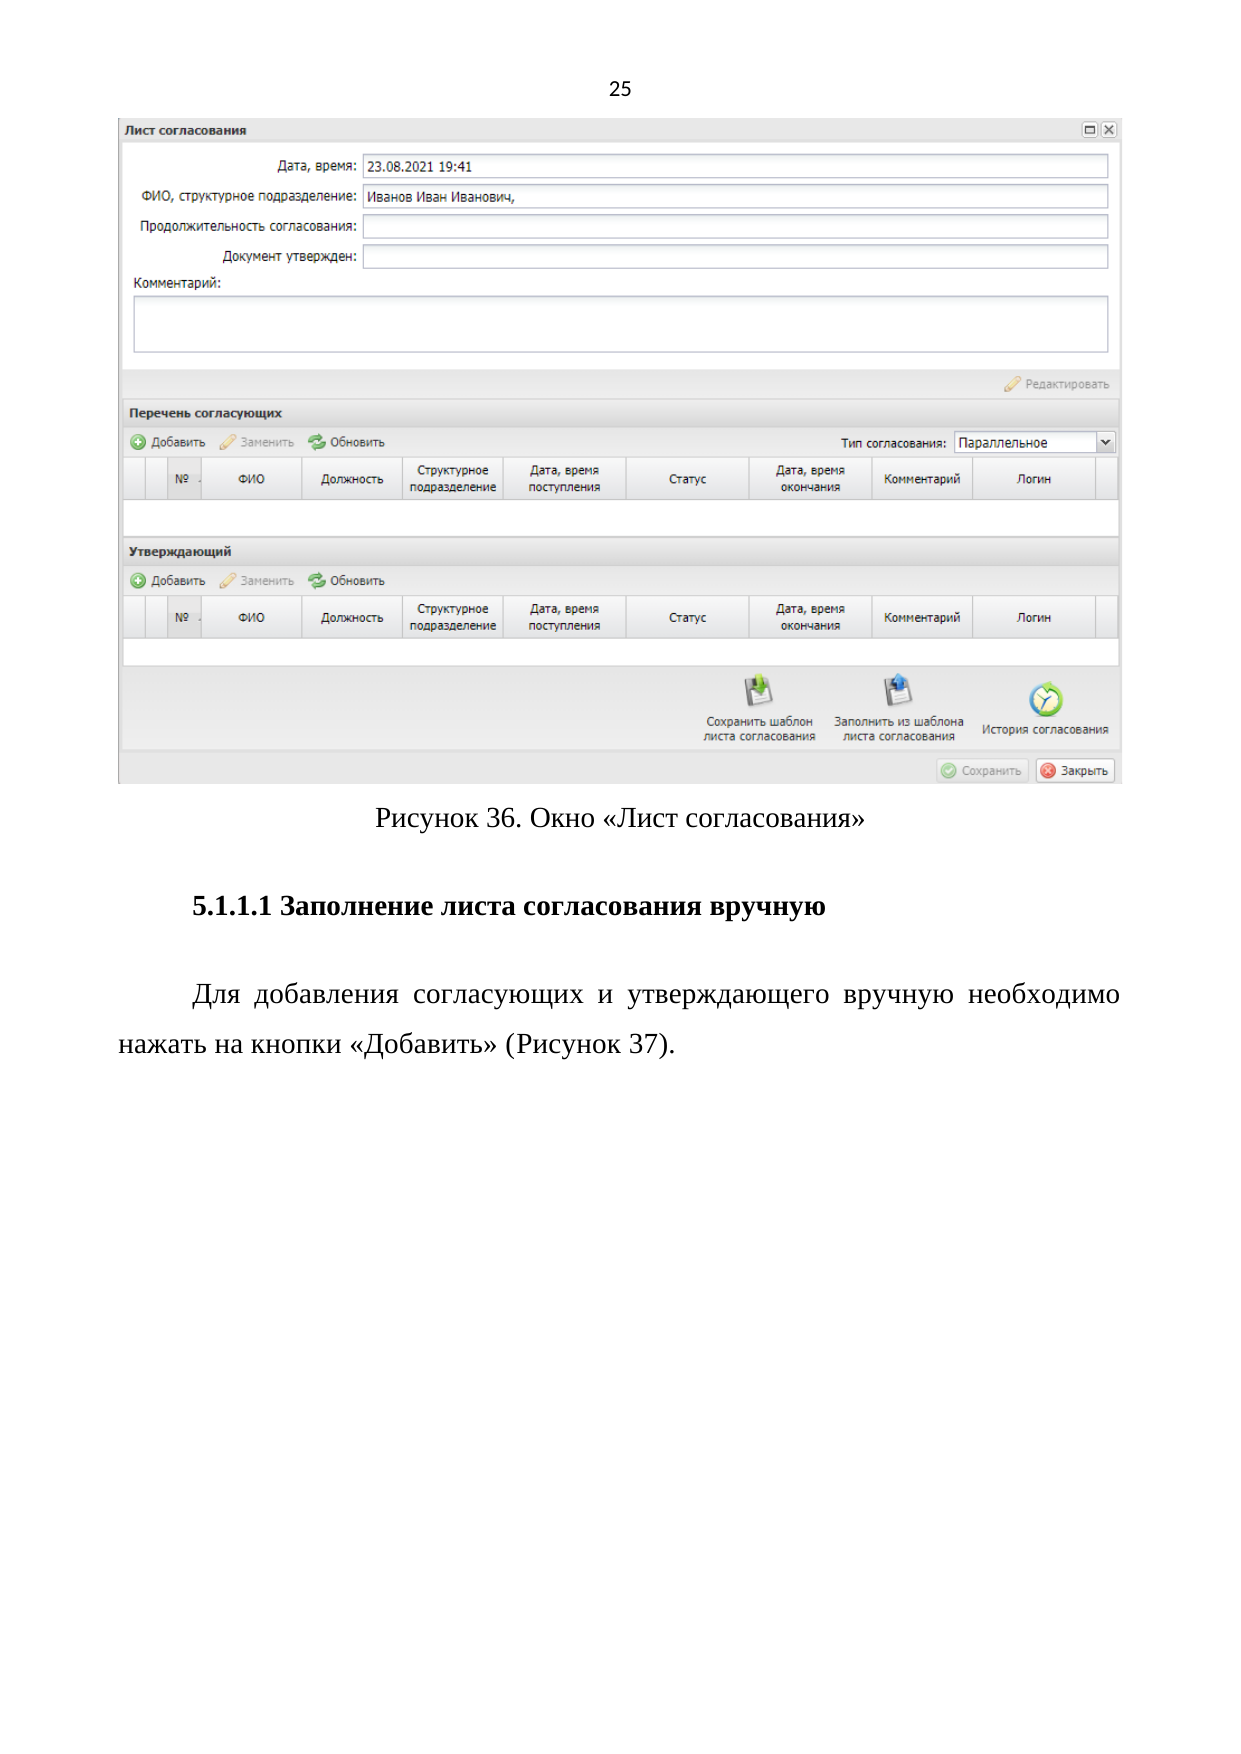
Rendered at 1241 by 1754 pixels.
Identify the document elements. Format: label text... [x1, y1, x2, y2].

text Рисунок 36. Окно «Лист согласования» [118, 800, 1122, 834]
picture [118, 118, 1123, 784]
text Для добавления согласующих и утверждающего вручную необходимо нажать на кнопки «Добавить» (Рисунок 37). [118, 976, 1122, 1060]
subtitle Заполнение листа согласования вручную [192, 888, 1122, 922]
